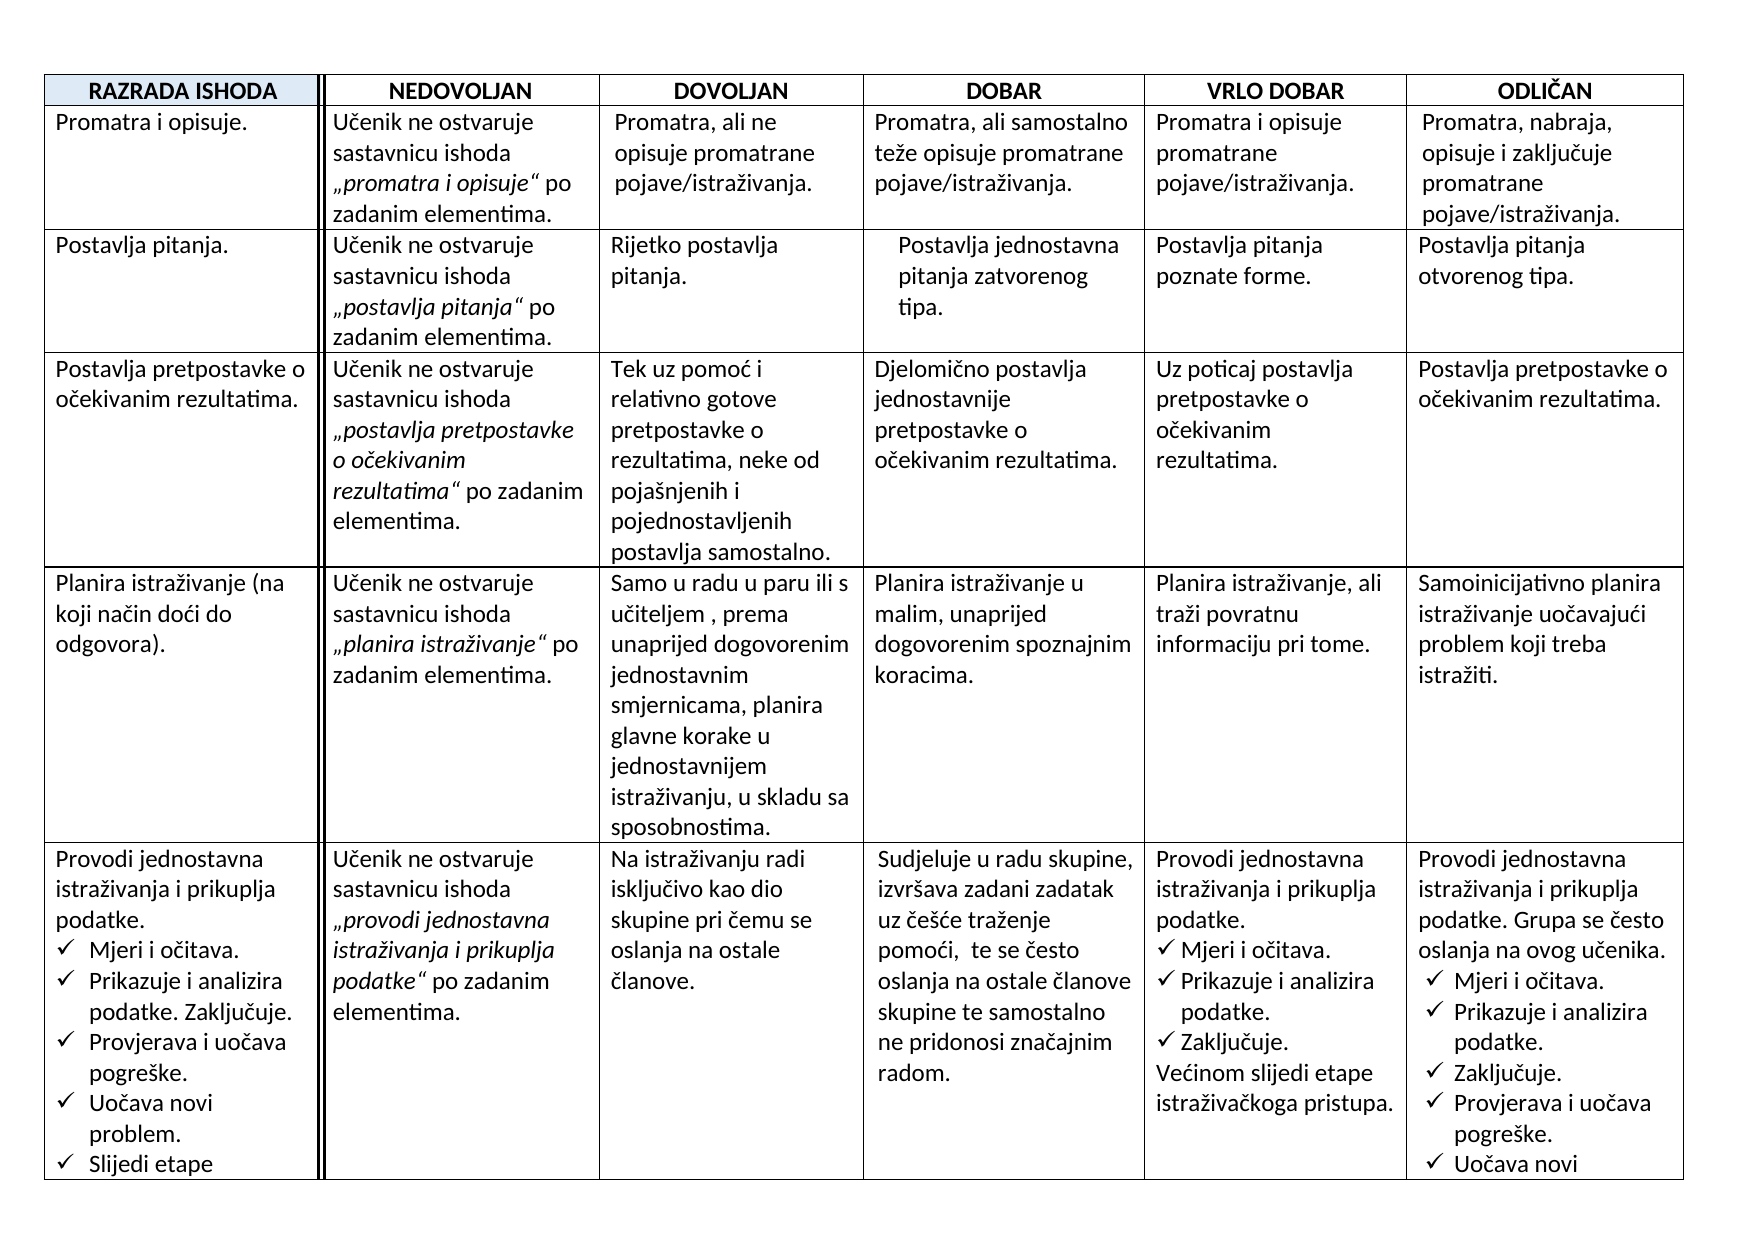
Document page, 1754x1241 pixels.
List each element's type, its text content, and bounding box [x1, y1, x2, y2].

table_cell Sudjeluje u radu skupine, izvršava zadani zadatak uz češće traženje pomoći, te se često oslanja na ostale članove skupine te samostalno ne pridonosi značajnim radom. [864, 535, 1144, 962]
table_cell Provodi jednostavna istraživanja i prikuplja podatke. Mjeri i očitava. Prikazuje i analizira podatke. Zaključuje. Provjerava i uočava pogreške. Uočava novi problem. Slijedi etape istraživačkoga pristupa. [45, 535, 317, 962]
table_cell Planira istraživanje, ali traži povratnu informaciju pri tome. [1145, 259, 1406, 534]
table_cell Provodi jednostavna istraživanja i prikuplja podatke. Grupa se često oslanja na ovog učenika. Mjeri i očitava. Prikazuje i analizira podatke. Zaključuje. Provjerava i uočava pogreške. Uočava novi problem. Slijedi etape istraživačkoga pristupa. [1407, 535, 1683, 962]
table_cell Učenik ne ostvaruje sastavnicu ishoda „planira istraživanje“ po zadanim elementima. [326, 259, 599, 534]
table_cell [1407, 75, 1683, 258]
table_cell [1145, 75, 1406, 258]
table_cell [326, 75, 599, 258]
table_cell Provodi jednostavna istraživanja i prikuplja podatke. Mjeri i očitava. Prikazuje i analizira podatke. Zaključuje. Većinom slijedi etape istraživačkoga pristupa. [1145, 535, 1406, 962]
table_cell Učenik ne ostvaruje sastavnicu ishoda „provodi jednostavna istraživanja i prikuplja podatke“ po zadanim elementima. [326, 535, 599, 962]
table_cell Na istraživanju radi isključivo kao dio skupine pri čemu se oslanja na ostale članove. [600, 535, 863, 962]
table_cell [864, 75, 1144, 258]
table_cell Samo u radu u paru ili s učiteljem , prema unaprijed dogovorenim jednostavnim smjernicama, planira glavne korake u jednostavnijem istraživanju, u skladu sa sposobnostima. [600, 259, 863, 534]
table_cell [45, 75, 317, 258]
table_cell Planira istraživanje u malim, unaprijed dogovorenim spoznajnim koracima. [864, 259, 1144, 534]
table_cell Samoinicijativno planira istraživanje uočavajući problem koji treba istražiti. [1407, 259, 1683, 534]
table_cell Planira istraživanje (na koji način doći do odgovora). [45, 259, 317, 534]
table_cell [600, 75, 863, 258]
